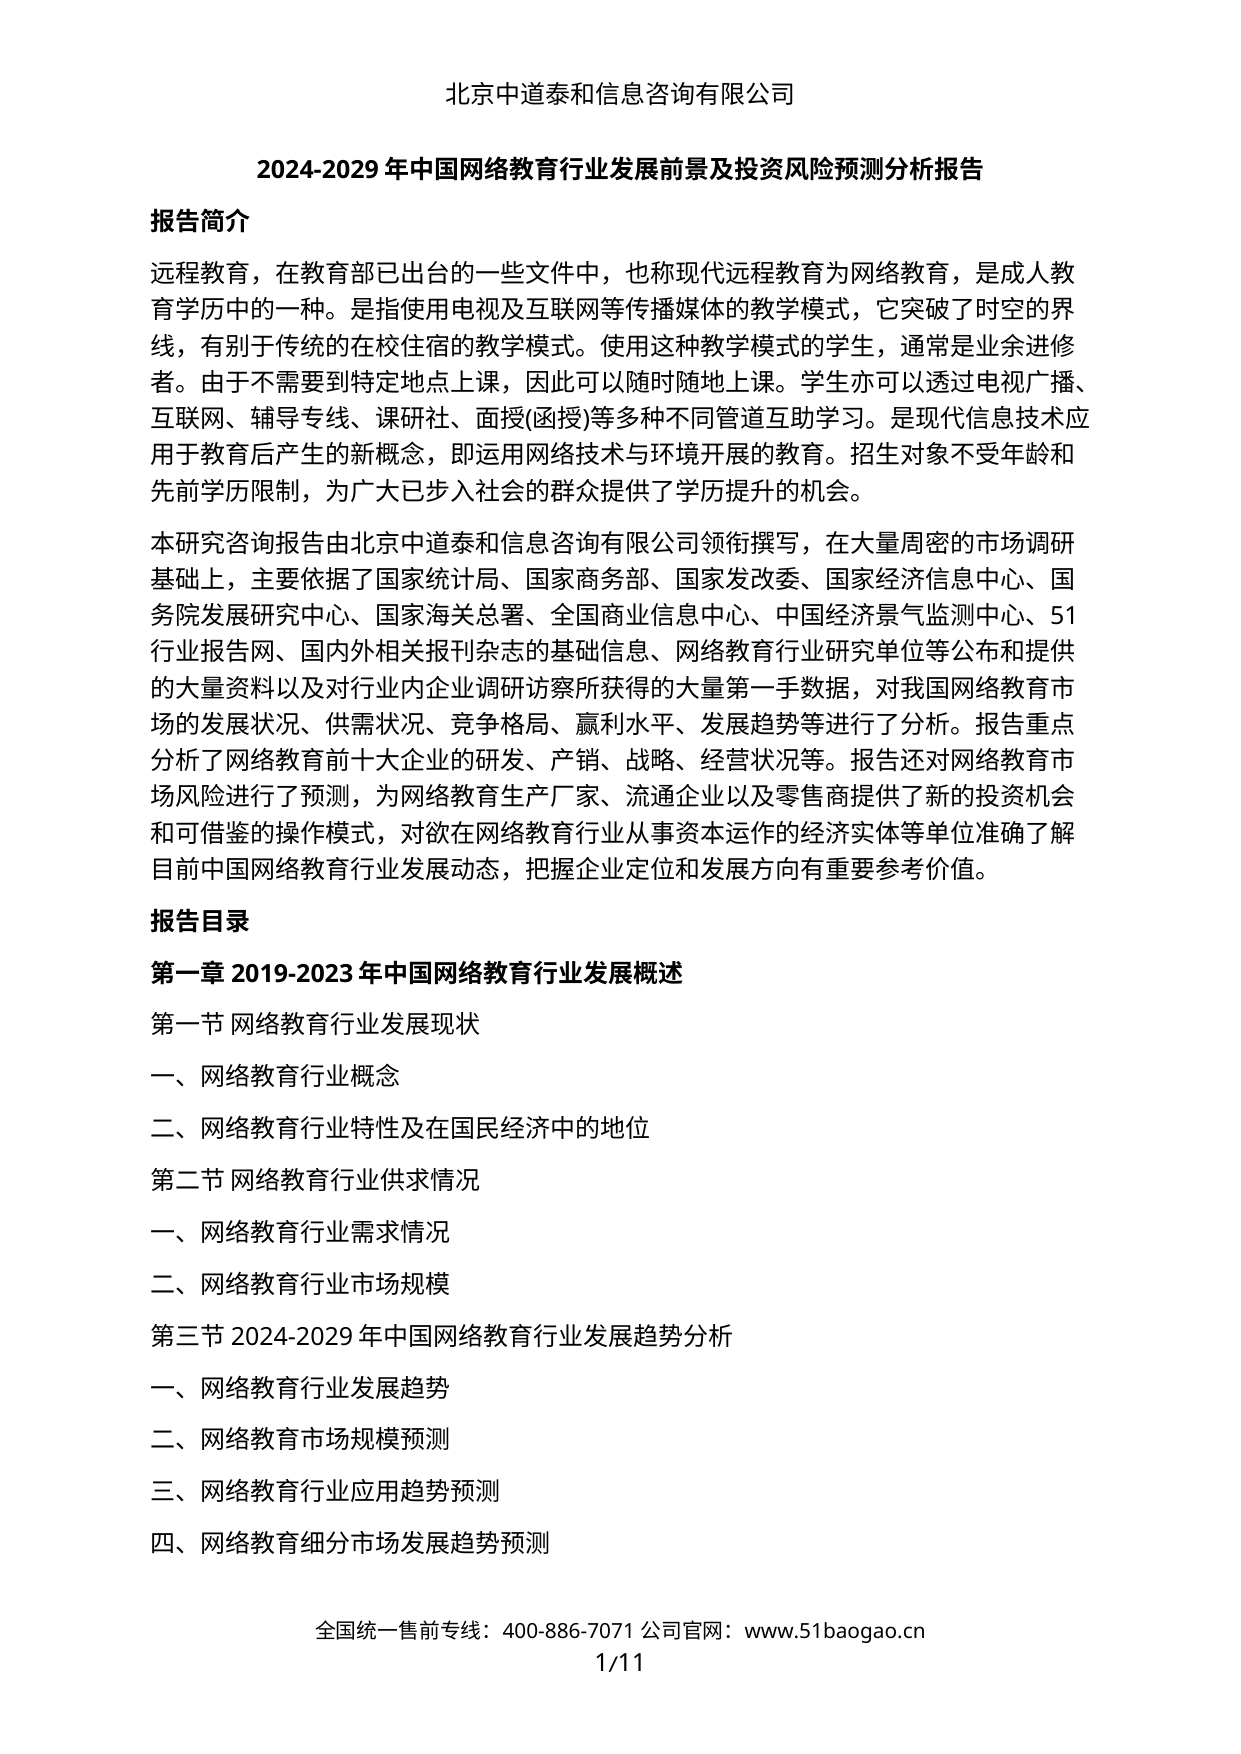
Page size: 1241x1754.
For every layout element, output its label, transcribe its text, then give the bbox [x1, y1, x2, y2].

text 二、网络教育市场规模预测 [150, 1420, 1090, 1456]
text 远程教育，在教育部已出台的一些文件中，也称现代远程教育为网络教育，是成人教育学历中的一种。是指使用电视及互联网等传播媒体的教学模式，它突破了时空的界线，有别于传统的在校住宿的教学模式。使用这种教学模式的学生，通常是业余进修者。由于不需要到特定地点上课，因此可以随时随地上课。学生亦可以透过电视广播、互联网、辅导专线、课研社、面授(函授)等多种不同管道互助学习。是现代信息技术应用于教育后产生的新概念，即运用网络技术与环境开展的教育。招生对象不受年龄和先前学历限制，为广大已步入社会的群众提供了学历提升的机会。 [150, 254, 1090, 507]
text 报告简介 [150, 202, 1090, 238]
text 三、网络教育行业应用趋势预测 [150, 1472, 1090, 1508]
text 第一章 2019-2023年中国网络教育行业发展概述 [150, 953, 1090, 989]
text 本研究咨询报告由北京中道泰和信息咨询有限公司领衔撰写，在大量周密的市场调研基础上，主要依据了国家统计局、国家商务部、国家发改委、国家经济信息中心、国务院发展研究中心、国家海关总署、全国商业信息中心、中国经济景气监测中心、51行业报告网、国内外相关报刊杂志的基础信息、网络教育行业研究单位等公布和提供的大量资料以及对行业内企业调研访察所获得的大量第一手数据，对我国网络教育市场的发展状况、供需状况、竞争格局、赢利水平、发展趋势等进行了分析。报告重点分析了网络教育前十大企业的研发、产销、战略、经营状况等。报告还对网络教育市场风险进行了预测，为网络教育生产厂家、流通企业以及零售商提供了新的投资机会和可借鉴的操作模式，对欲在网络教育行业从事资本运作的经济实体等单位准确了解目前中国网络教育行业发展动态，把握企业定位和发展方向有重要参考价值。 [150, 523, 1090, 886]
text 二、网络教育行业特性及在国民经济中的地位 [150, 1109, 1090, 1145]
text 第三节 2024-2029年中国网络教育行业发展趋势分析 [150, 1316, 1090, 1352]
text 一、网络教育行业发展趋势 [150, 1368, 1090, 1404]
text 第二节 网络教育行业供求情况 [150, 1161, 1090, 1197]
text 一、网络教育行业概念 [150, 1057, 1090, 1093]
text 2024-2029年中国网络教育行业发展前景及投资风险预测分析报告 [150, 150, 1090, 186]
text 四、网络教育细分市场发展趋势预测 [150, 1524, 1090, 1560]
text 一、网络教育行业需求情况 [150, 1212, 1090, 1249]
text 报告目录 [150, 901, 1090, 937]
text 二、网络教育行业市场规模 [150, 1264, 1090, 1301]
text 第一节 网络教育行业发展现状 [150, 1005, 1090, 1041]
